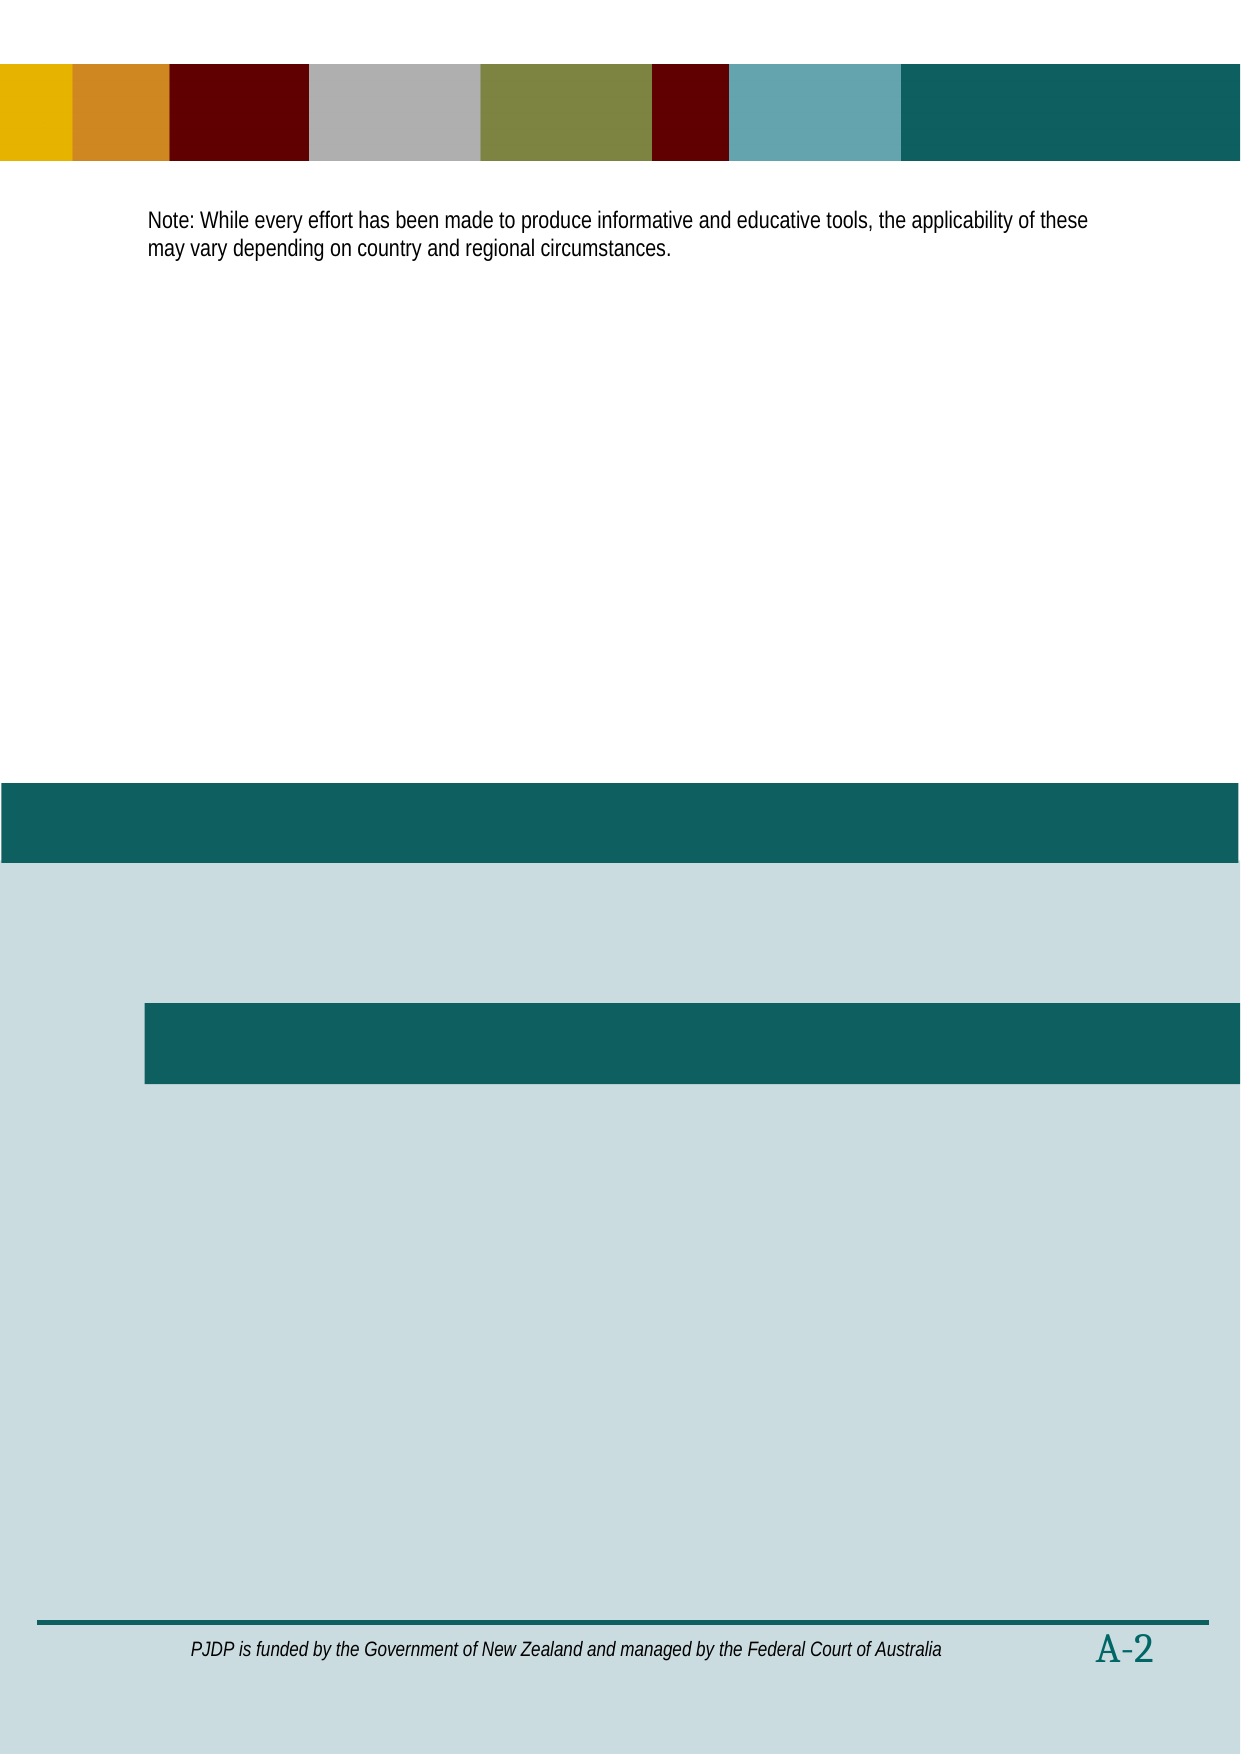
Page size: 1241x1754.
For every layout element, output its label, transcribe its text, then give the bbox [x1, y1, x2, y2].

text Note: While every effort has been made to produce informative and educative tools, the applicability of these may vary depending on country and regional circumstances. [148, 206, 1098, 261]
picture [0, 783, 1238, 863]
picture [0, 64, 1241, 161]
